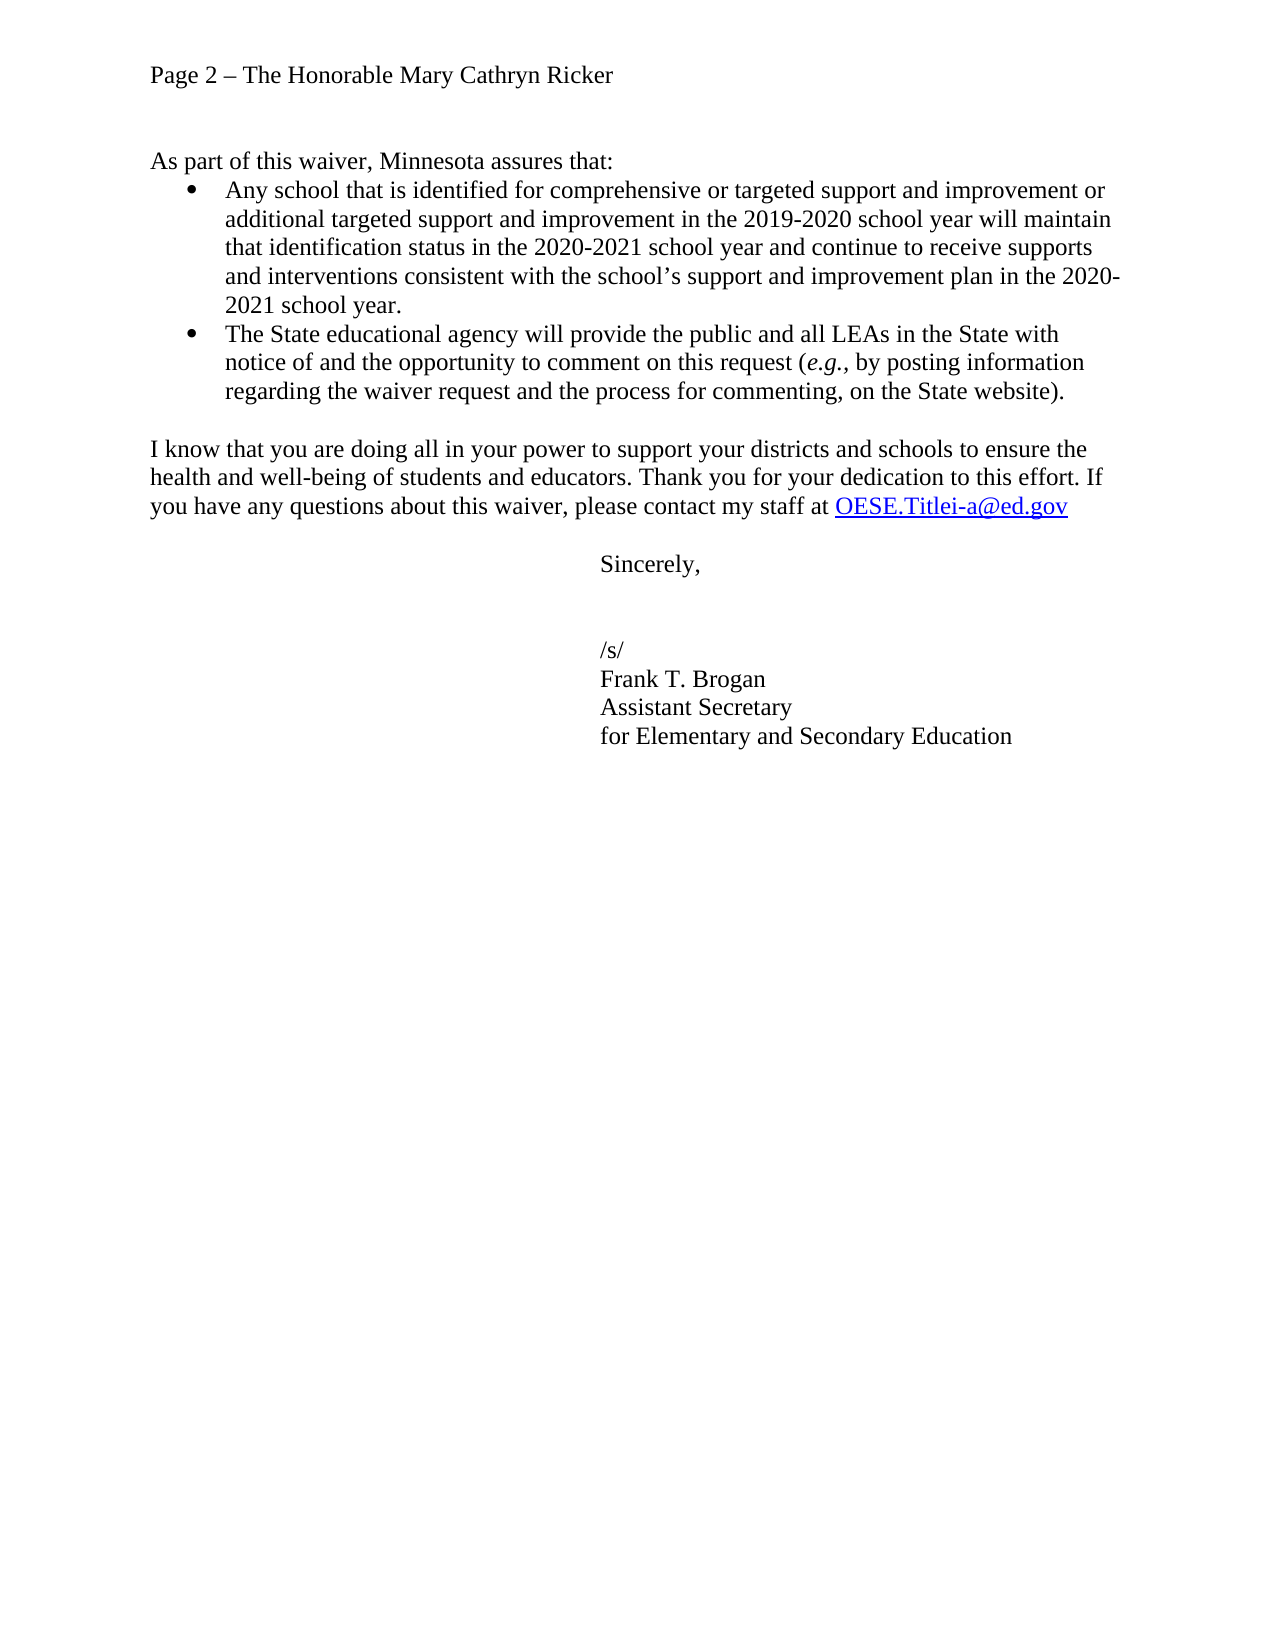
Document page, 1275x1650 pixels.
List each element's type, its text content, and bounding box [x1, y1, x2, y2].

text I know that you are doing all in your power to support your districts and schools to ensure the health and well-being of students and educators. Thank you for your dedication to this effort. If you have any questions about this waiver, please contact my staff at OESE.Titlei-a@ed.gov [150, 434, 1125, 520]
list The State educational agency will provide the public and all LEAs in the State with notice of and the opportunity to comment on this request (e.g., by posting information regarding the waiver request and the process for commenting, on the State website). [187, 319, 1125, 405]
text for Elementary and Secondary Education [600, 721, 1125, 750]
text Assistant Secretary [600, 692, 1125, 721]
text Frank T. Brogan [600, 664, 1125, 692]
list Any school that is identified for comprehensive or targeted support and improvement or additional targeted support and improvement in the 2019-2020 school year will maintain that identification status in the 2020-2021 school year and continue to receive supports and interventions consistent with the school’s support and improvement plan in the 2020-2021 school year. [187, 175, 1125, 319]
text As part of this waiver, Minnesota assures that: [150, 146, 1125, 175]
text Sincerely, [150, 549, 1125, 577]
text /s/ [600, 635, 1125, 664]
